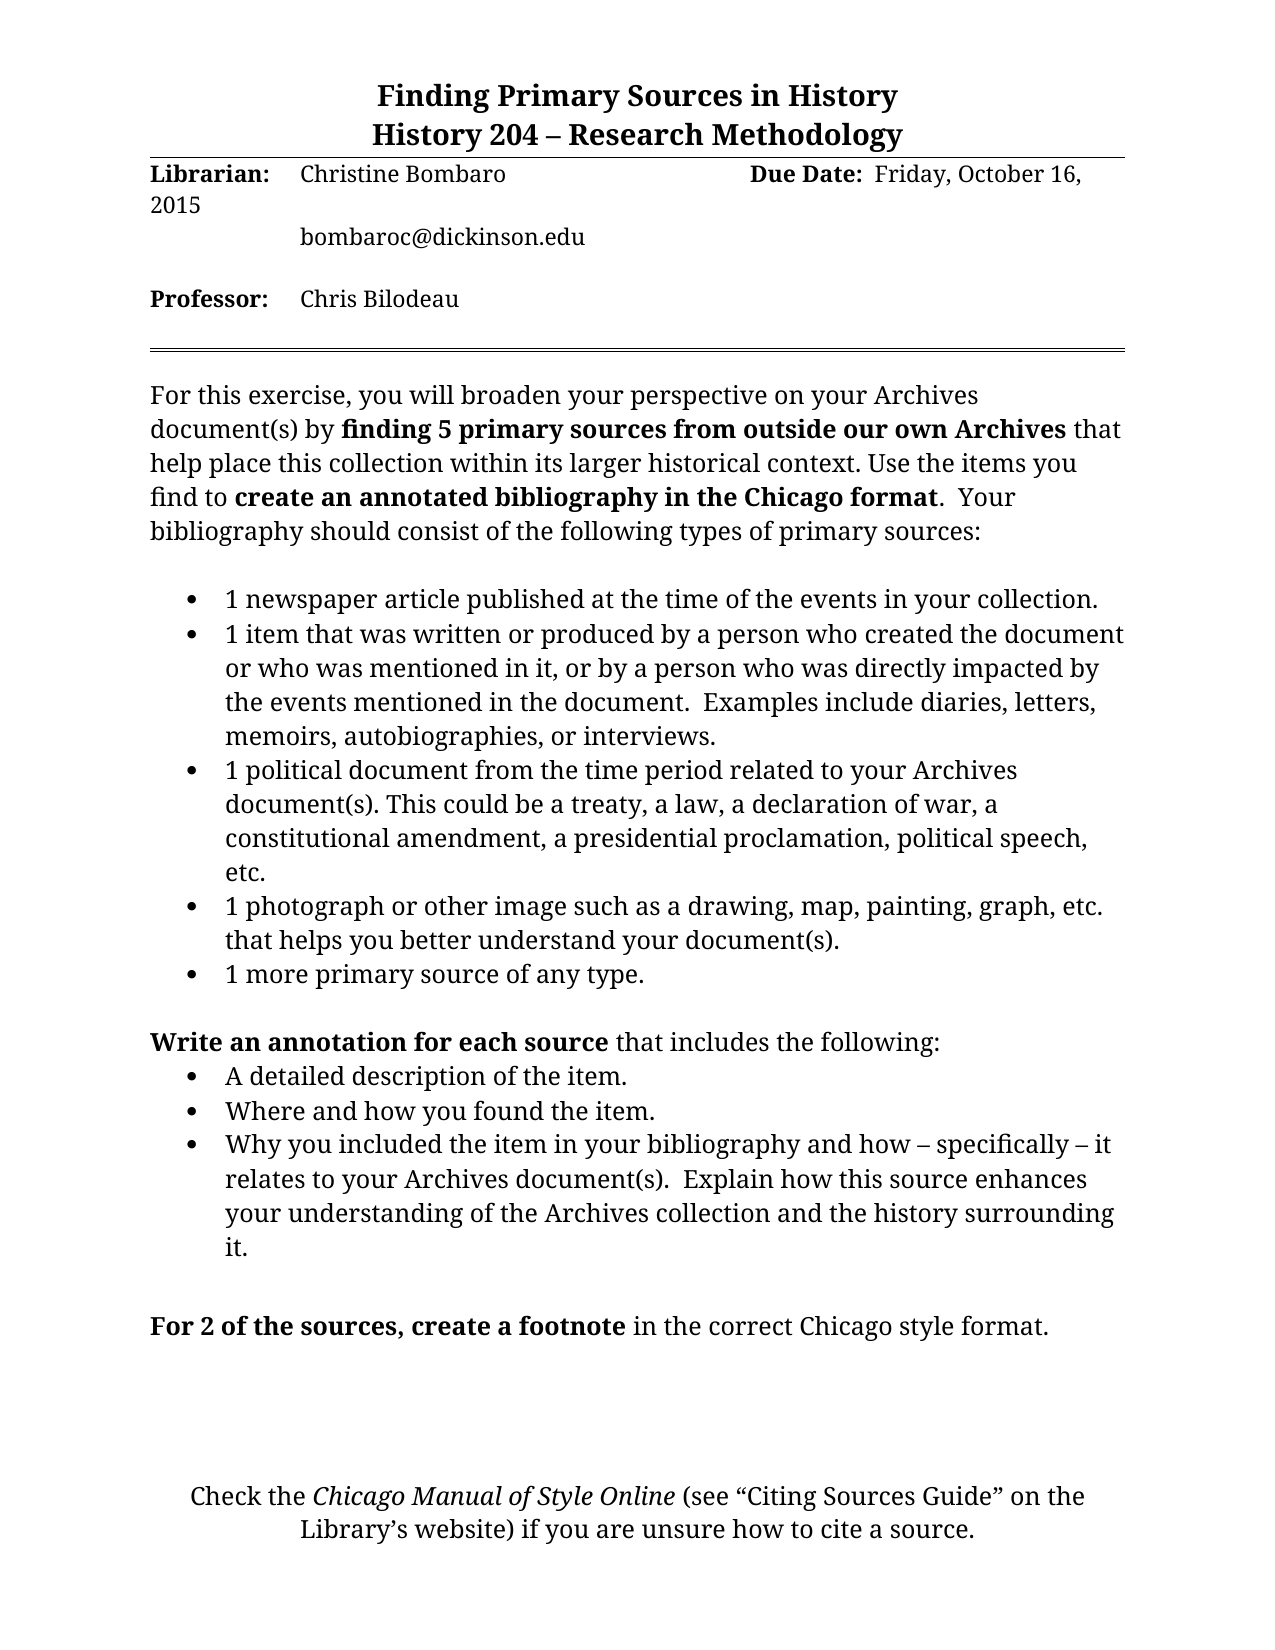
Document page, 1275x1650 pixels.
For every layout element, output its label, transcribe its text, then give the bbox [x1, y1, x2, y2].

list A detailed description of the item. [187, 1059, 1125, 1093]
text For 2 of the sources, create a footnote in the correct Chicago style format. [150, 1309, 1125, 1343]
list 1 political document from the time period related to your Archives document(s). This could be a treaty, a law, a declaration of war, a constitutional amendment, a presidential proclamation, political speech, etc. [187, 752, 1125, 889]
list 1 item that was written or produced by a person who created the document or who was mentioned in it, or by a person who was directly impacted by the events mentioned in the document. Examples include diaries, letters, memoirs, autobiographies, or interviews. [187, 616, 1125, 752]
text bombaroc@dickinson.edu [150, 221, 1125, 252]
list Where and how you found the item. [187, 1093, 1125, 1127]
list 1 newspaper article published at the time of the events in your collection. [187, 582, 1125, 616]
list Why you included the item in your bibliography and how – specifically – it relates to your Archives document(s). Explain how this source enhances your understanding of the Archives collection and the history surrounding it. [187, 1127, 1125, 1263]
list 1 photograph or other image such as a drawing, map, painting, graph, etc. that helps you better understand your document(s). [187, 889, 1125, 957]
text Write an annotation for each source that includes the following: [150, 1025, 1125, 1059]
text For this exercise, you will broaden your perspective on your Archives document(s) by finding 5 primary sources from outside our own Archives that help place this collection within its larger historical context. Use the items you find to create an annotated bibliography in the Chicago format. Your bibliography should consist of the following types of primary sources: [150, 378, 1125, 548]
text Professor: Chris Bilodeau [150, 283, 1125, 314]
list 1 more primary source of any type. [187, 957, 1125, 991]
text Librarian: Christine Bombaro Due Date: Friday, October 16, 2015 [150, 158, 1125, 221]
